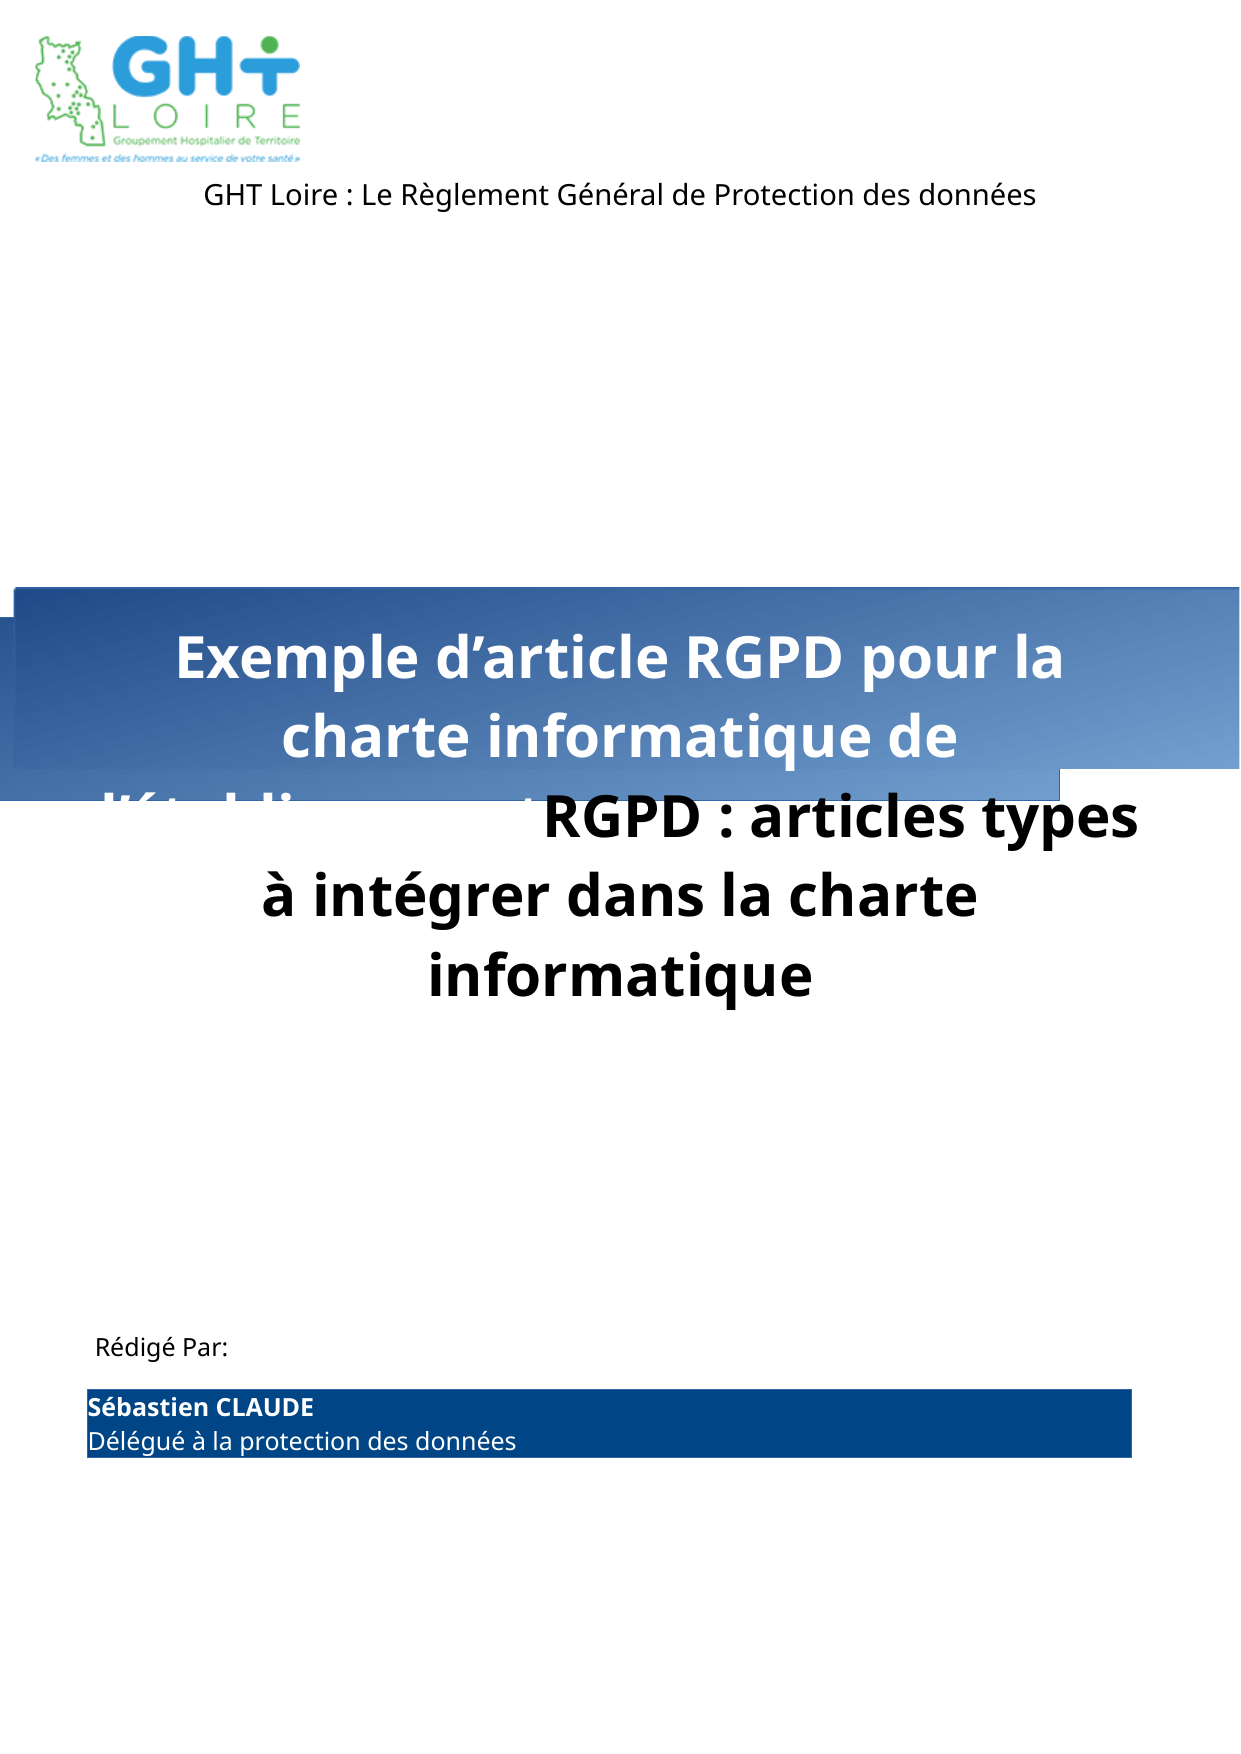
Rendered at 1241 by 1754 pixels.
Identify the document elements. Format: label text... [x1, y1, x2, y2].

picture [35, 36, 300, 162]
title Exemple d’article RGPD pour la charte informatique de l’établissementRGPD : articles types à intégrer dans la charte informatique [94, 616, 1146, 1013]
picture [13, 587, 1240, 769]
text Rédigé Par: [94, 1330, 1146, 1364]
